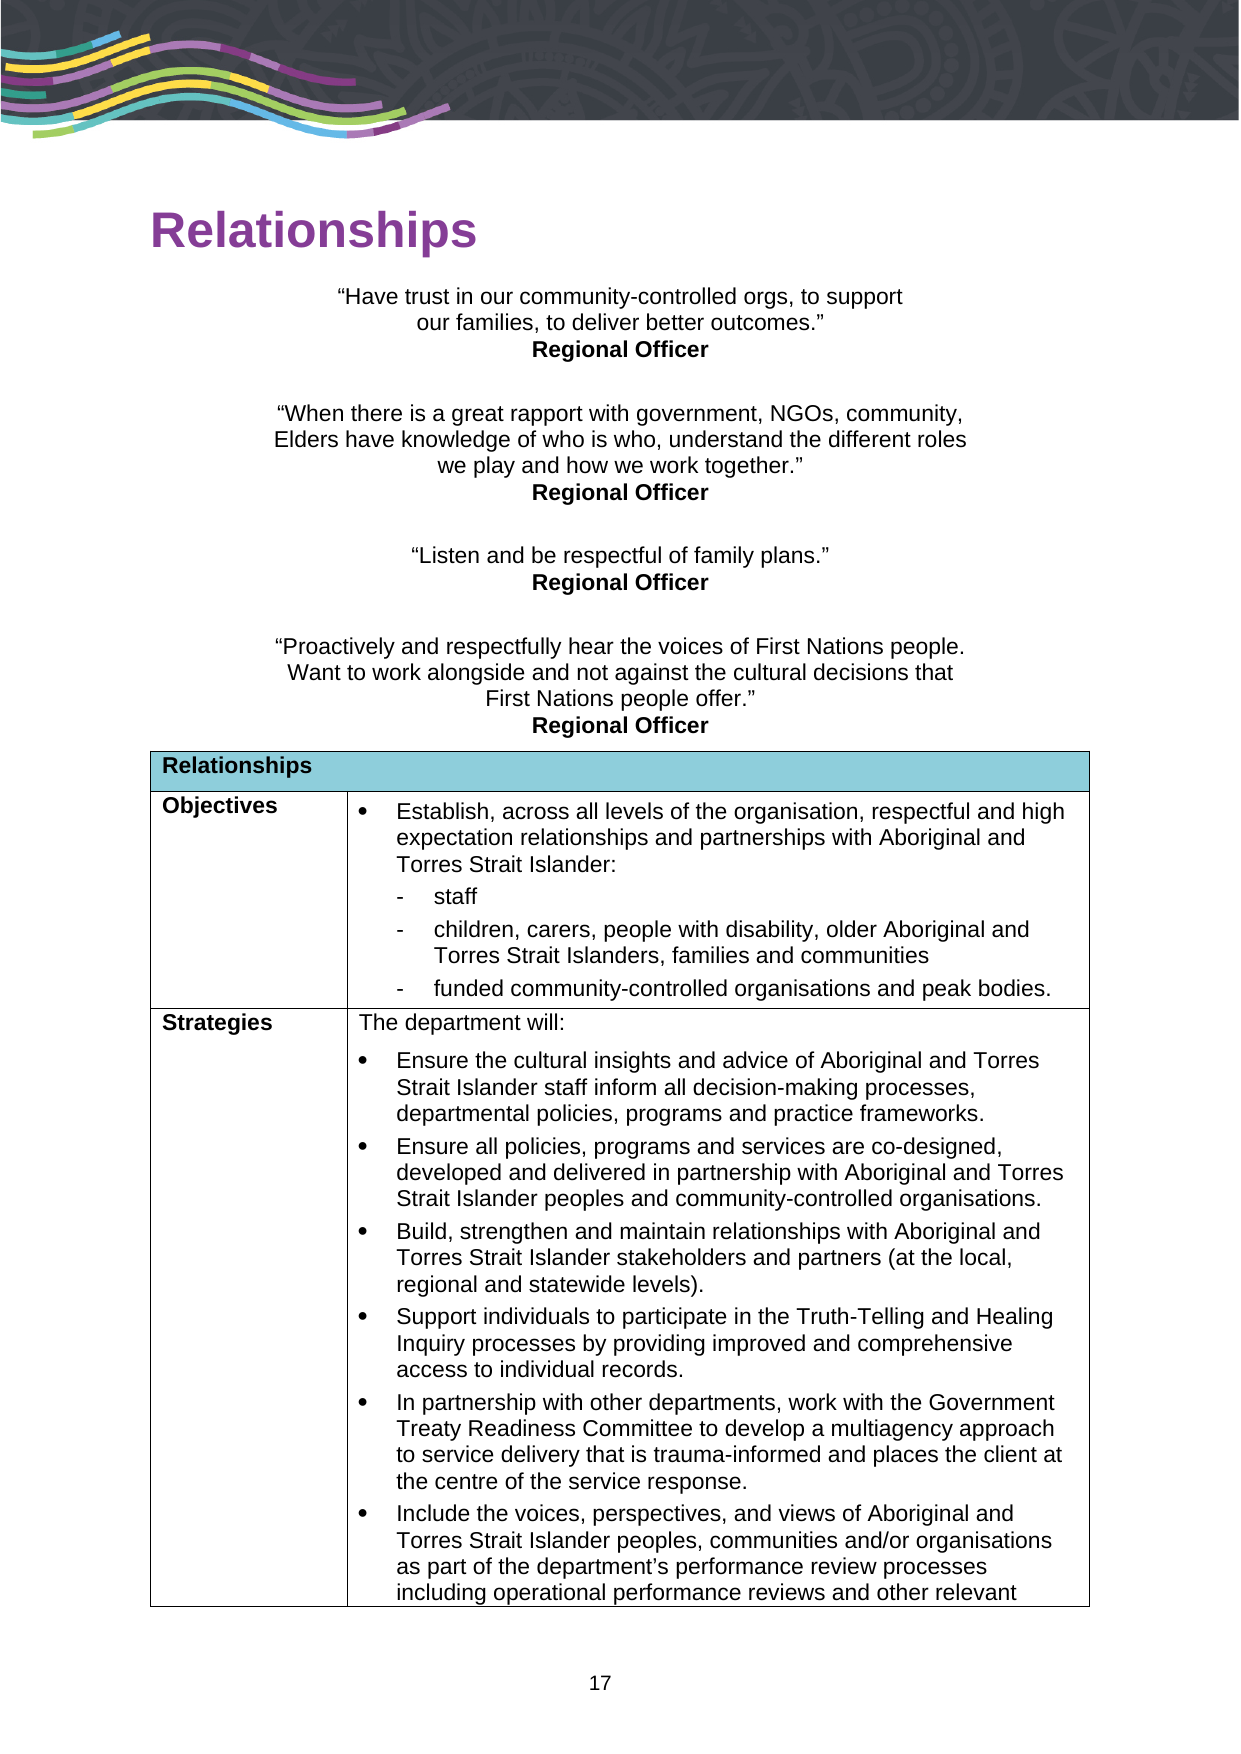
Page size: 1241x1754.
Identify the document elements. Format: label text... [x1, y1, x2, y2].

text Regional Officer [150, 336, 1090, 362]
text Regional Officer [150, 569, 1090, 595]
text “Listen and be respectful of family plans.” [150, 542, 1090, 569]
subtitle Relationships [150, 201, 1090, 258]
text Regional Officer [150, 712, 1090, 738]
text we play and how we work together.” [150, 452, 1090, 479]
text “Have trust in our community-controlled orgs, to support [150, 283, 1090, 309]
table_cell Establish, across all levels of the organisation, respectful and high expectation relationships and partnerships with Aboriginal and Torres Strait Islander: staff children, carers, people with disability, older Aboriginal and Torres Strait Islanders, families and communities funded community-controlled organisations and peak bodies. [348, 792, 1089, 1007]
text Elders have knowledge of who is who, understand the different roles [150, 426, 1090, 452]
picture [0, 0, 1239, 194]
table_cell Strategies [151, 1009, 347, 1606]
text Regional Officer [150, 479, 1090, 505]
text “When there is a great rapport with government, NGOs, community, [150, 399, 1090, 426]
text Want to work alongside and not against the cultural decisions that [150, 659, 1090, 685]
table_cell Objectives [151, 792, 347, 1007]
text our families, to deliver better outcomes.” [150, 309, 1090, 336]
text “Proactively and respectfully hear the voices of First Nations people. [150, 633, 1090, 659]
text First Nations people offer.” [150, 685, 1090, 712]
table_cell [348, 1009, 1089, 1606]
table_header Relationships [151, 752, 1089, 791]
